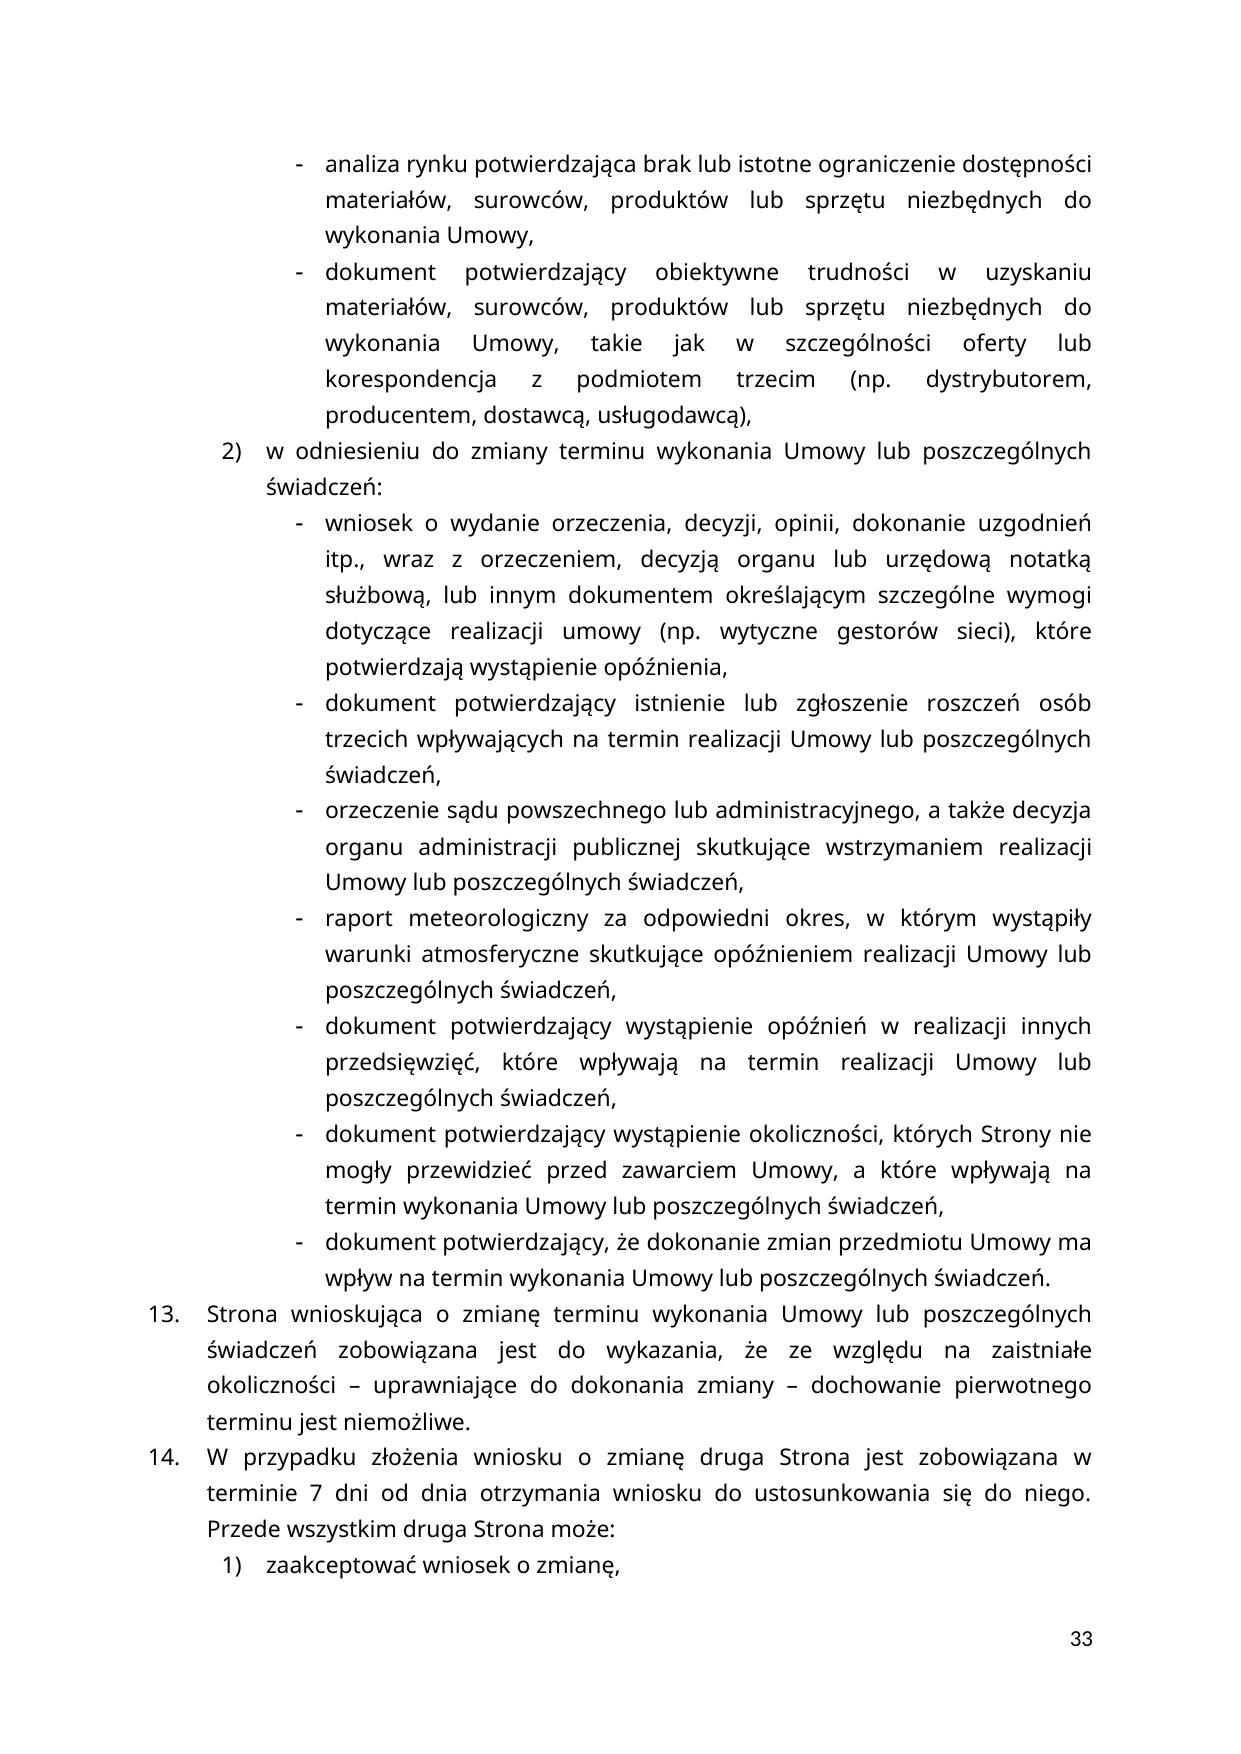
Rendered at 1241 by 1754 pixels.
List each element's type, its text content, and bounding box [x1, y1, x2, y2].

list analiza rynku potwierdzająca brak lub istotne ograniczenie dostępności materiałów, surowców, produktów lub sprzętu niezbędnych do wykonania Umowy, [295, 148, 1093, 251]
list dokument potwierdzający wystąpienie opóźnień w realizacji innych przedsięwzięć, które wpływają na termin realizacji Umowy lub poszczególnych świadczeń, [295, 1010, 1093, 1113]
list orzeczenie sądu powszechnego lub administracyjnego, a także decyzja organu administracji publicznej skutkujące wstrzymaniem realizacji Umowy lub poszczególnych świadczeń, [295, 794, 1093, 898]
list dokument potwierdzający obiektywne trudności w uzyskaniu materiałów, surowców, produktów lub sprzętu niezbędnych do wykonania Umowy, takie jak w szczególności oferty lub korespondencja z podmiotem trzecim (np. dystrybutorem, producentem, dostawcą, usługodawcą), [295, 255, 1093, 430]
list dokument potwierdzający wystąpienie okoliczności, których Strony nie mogły przewidzieć przed zawarciem Umowy, a które wpływają na termin wykonania Umowy lub poszczególnych świadczeń, [295, 1118, 1093, 1221]
list dokument potwierdzający, że dokonanie zmian przedmiotu Umowy ma wpływ na termin wykonania Umowy lub poszczególnych świadczeń. [295, 1226, 1093, 1293]
list Strona wnioskująca o zmianę terminu wykonania Umowy lub poszczególnych świadczeń zobowiązana jest do wykazania, że ze względu na zaistniałe okoliczności – uprawniające do dokonania zmiany – dochowanie pierwotnego terminu jest niemożliwe. [148, 1298, 1093, 1437]
list raport meteorologiczny za odpowiedni okres, w którym wystąpiły warunki atmosferyczne skutkujące opóźnieniem realizacji Umowy lub poszczególnych świadczeń, [295, 902, 1093, 1005]
list zaakceptować wniosek o zmianę, [221, 1549, 1093, 1580]
list W przypadku złożenia wniosku o zmianę druga Strona jest zobowiązana w terminie 7 dni od dnia otrzymania wniosku do ustosunkowania się do niego. Przede wszystkim druga Strona może: [148, 1441, 1093, 1544]
list w odniesieniu do zmiany terminu wykonania Umowy lub poszczególnych świadczeń: [221, 435, 1093, 502]
list wniosek o wydanie orzeczenia, decyzji, opinii, dokonanie uzgodnień itp., wraz z orzeczeniem, decyzją organu lub urzędową notatką służbową, lub innym dokumentem określającym szczególne wymogi dotyczące realizacji umowy (np. wytyczne gestorów sieci), które potwierdzają wystąpienie opóźnienia, [295, 507, 1093, 682]
list dokument potwierdzający istnienie lub zgłoszenie roszczeń osób trzecich wpływających na termin realizacji Umowy lub poszczególnych świadczeń, [295, 687, 1093, 790]
